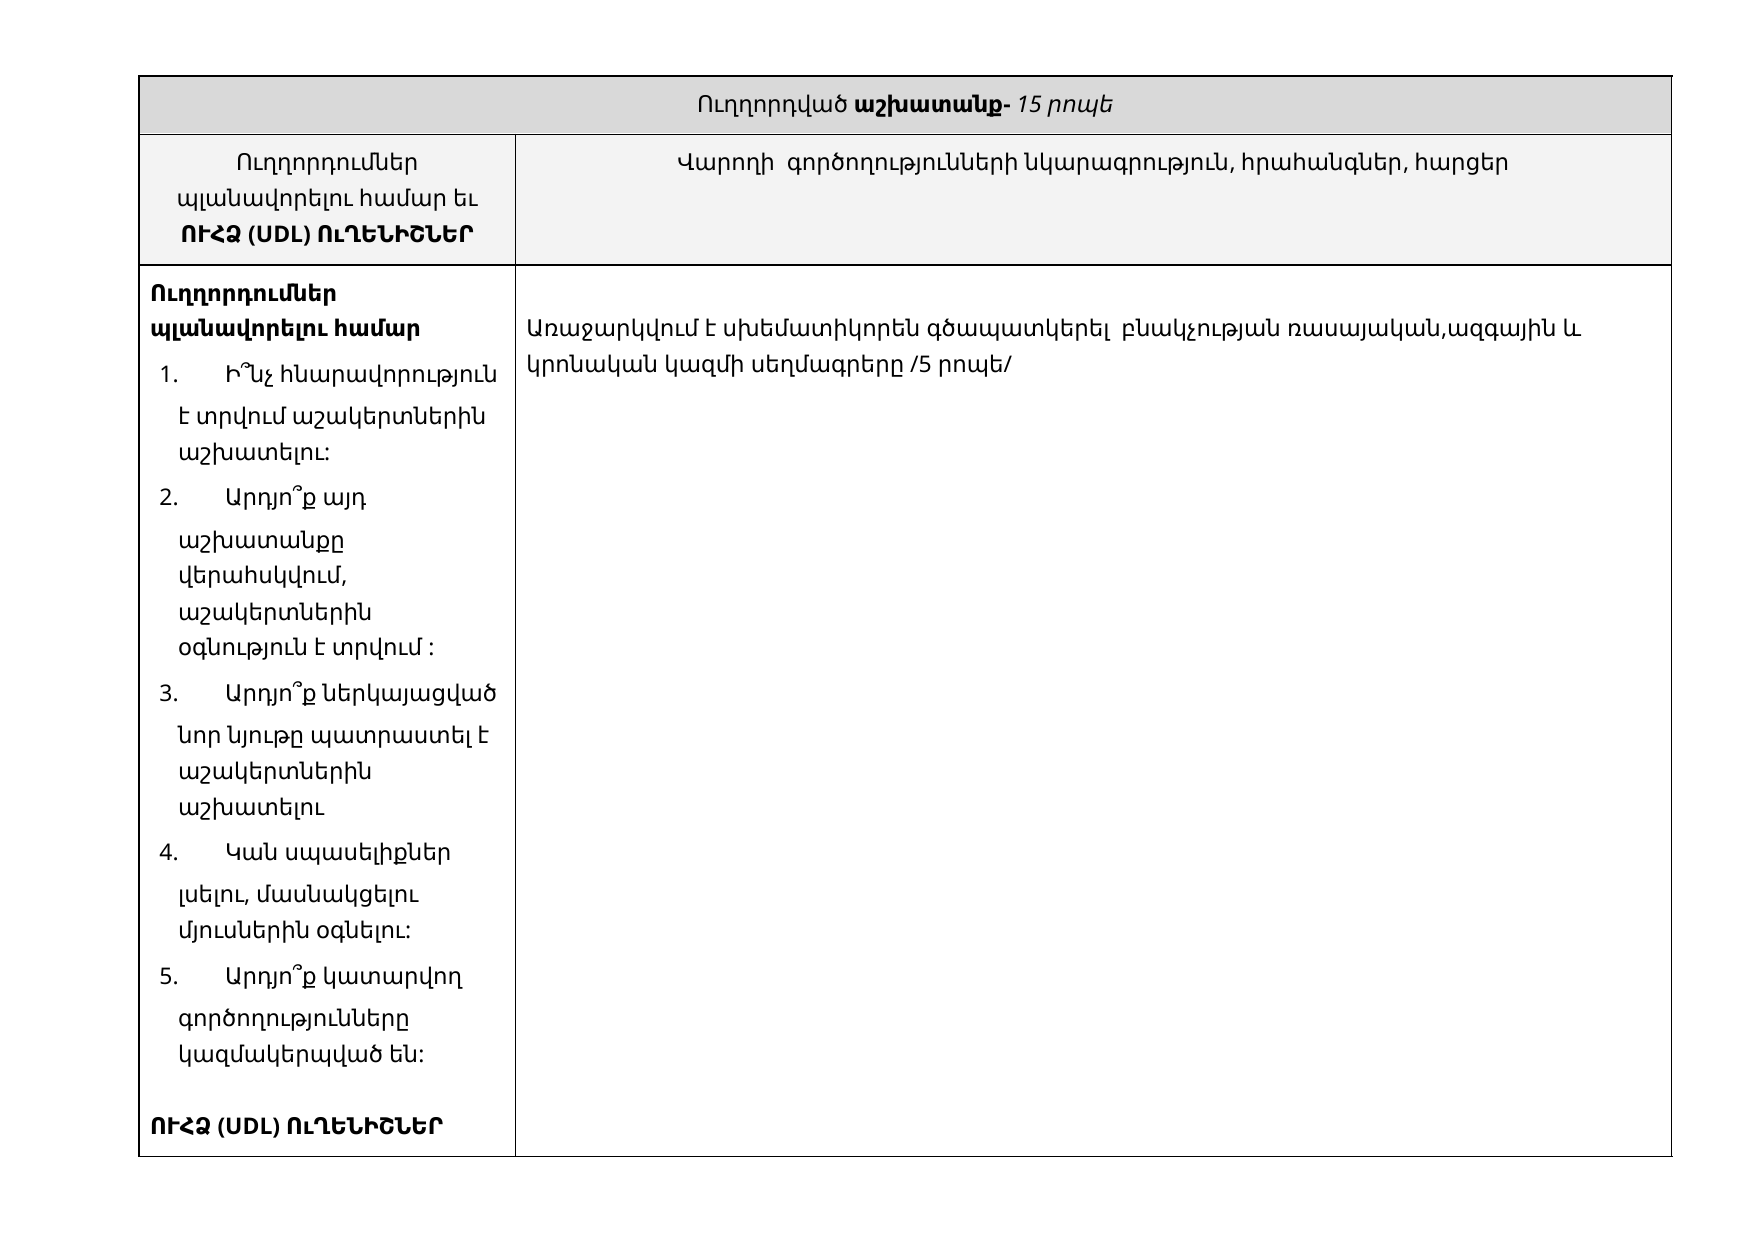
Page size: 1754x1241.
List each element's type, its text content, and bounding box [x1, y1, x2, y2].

table_cell Ուղղորդումներ պլանավորելու համար եւ ՈՒՀՁ (UDL) ՈւՂԵՆԻՇՆԵՐ [140, 135, 515, 264]
table_cell Ուղղորդված աշխատանք- 15 րոպե [140, 77, 1671, 133]
table_cell Վարողի գործողությունների նկարագրություն, հրահանգներ, հարցեր [516, 135, 1671, 264]
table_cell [516, 266, 1671, 1156]
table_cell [140, 266, 515, 1156]
